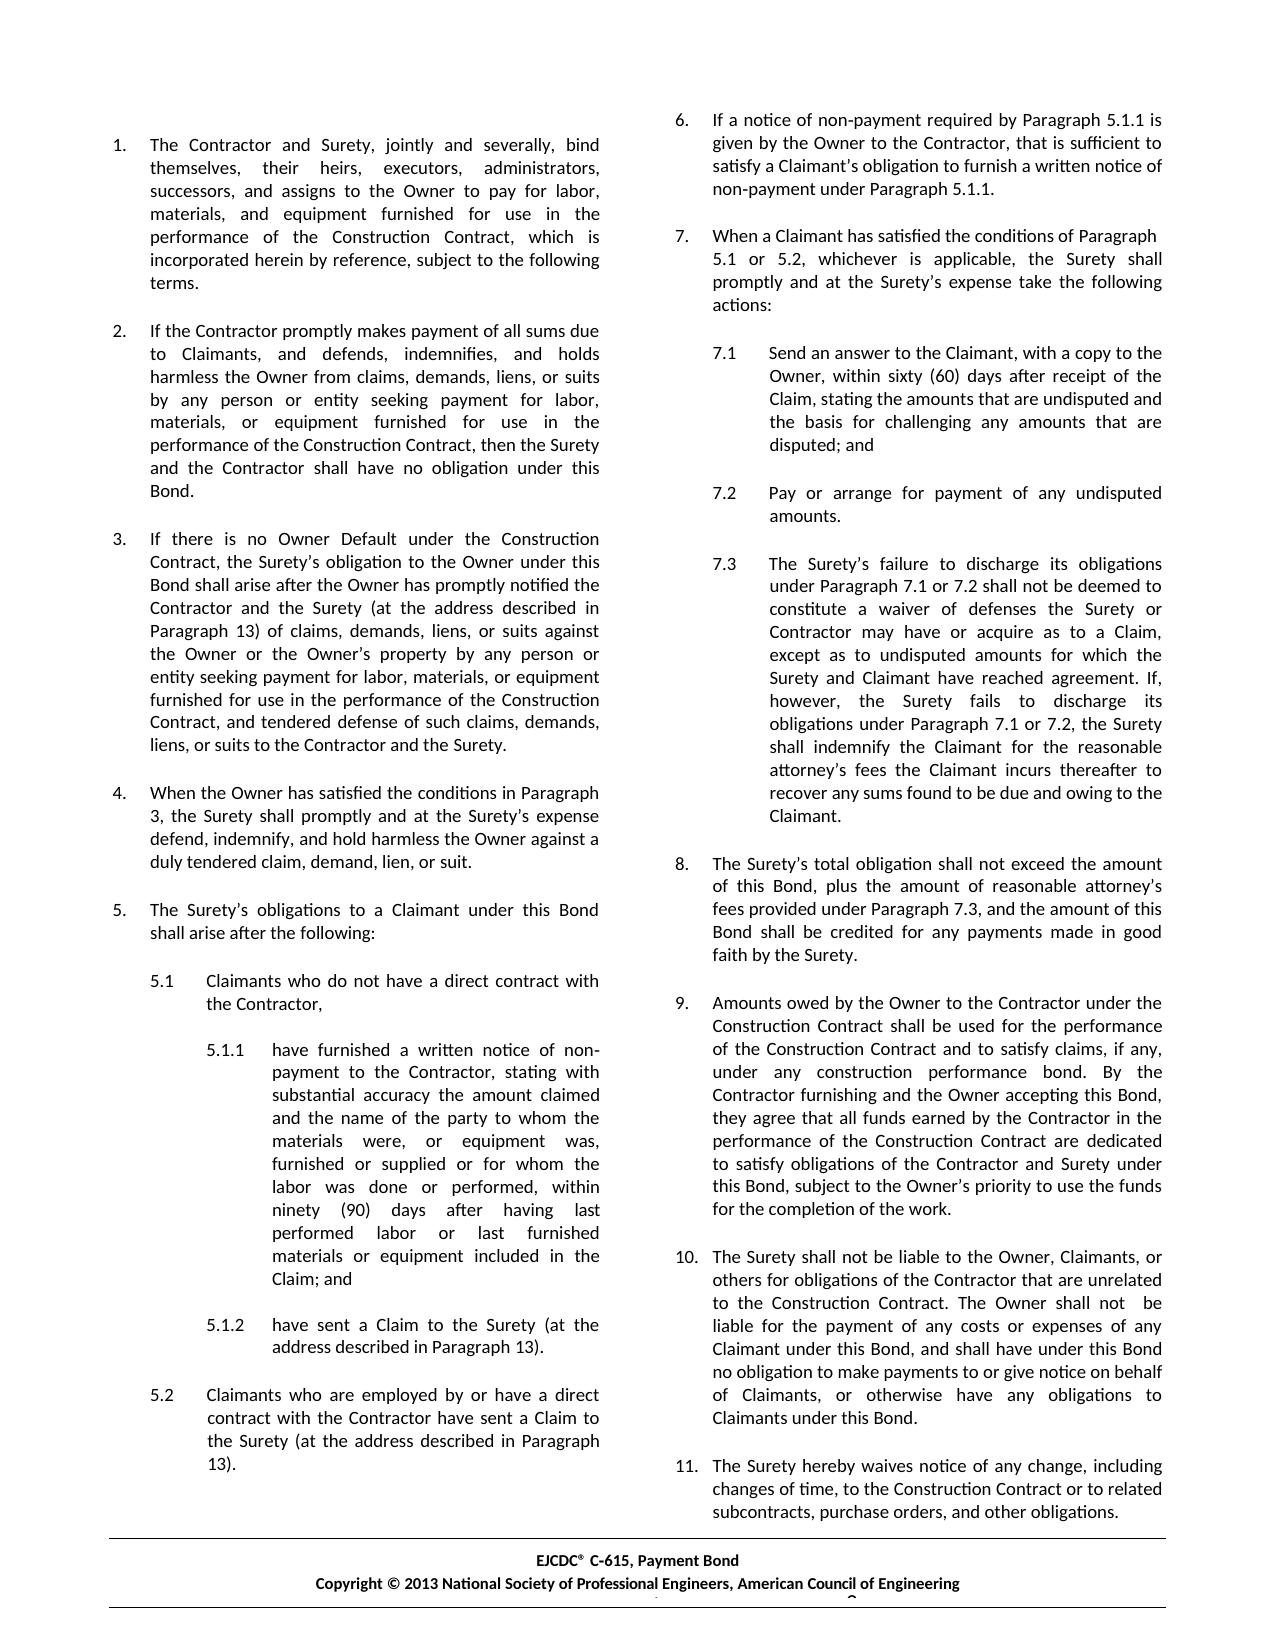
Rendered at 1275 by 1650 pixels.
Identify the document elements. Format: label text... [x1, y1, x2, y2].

list The Surety’s total obligation shall not exceed the amount of this Bond, plus the amount of reasonable attorney’s fees provided under Paragraph 7.3, and the amount of this Bond shall be credited for any payments made in good faith by the Surety. [675, 852, 1163, 966]
list Claimants who do not have a direct contract with the Contractor, [150, 969, 600, 1015]
list have furnished a written notice of non‐ payment to the Contractor, stating with substantial accuracy the amount claimed and the name of the party to whom the materials were, or equipment was, furnished or supplied or for whom the labor was done or performed, within ninety (90) days after having last performed labor or last furnished materials or equipment included in the Claim; and [206, 1038, 600, 1290]
list The Surety hereby waives notice of any change, including changes of time, to the Construction Contract or to related subcontracts, purchase orders, and other obligations. [675, 1454, 1163, 1523]
list have sent a Claim to the Surety (at the address described in Paragraph 13). [206, 1313, 600, 1358]
list Pay or arrange for payment of any undisputed amounts. [712, 481, 1162, 527]
list If the Contractor promptly makes payment of all sums due to Claimants, and defends, indemnifies, and holds harmless the Owner from claims, demands, liens, or suits by any person or entity seeking payment for labor, materials, or equipment furnished for use in the performance of the Construction Contract, then the Surety and the Contractor shall have no obligation under this Bond. [112, 319, 600, 502]
list The Surety’s obligations to a Claimant under this Bond shall arise after the following: [112, 898, 600, 944]
list Claimants who are employed by or have a direct contract with the Contractor have sent a Claim to the Surety (at the address described in Paragraph 13). [150, 1383, 600, 1475]
list If a notice of non‐payment required by Paragraph 5.1.1 is given by the Owner to the Contractor, that is sufficient to satisfy a Claimant’s obligation to furnish a written notice of non‐payment under Paragraph 5.1.1. [675, 108, 1163, 199]
list The Surety shall not be liable to the Owner, Claimants, or others for obligations of the Contractor that are unrelated to the Construction Contract. The Owner shall not be liable for the payment of any costs or expenses of any Claimant under this Bond, and shall have under this Bond no obligation to make payments to or give notice on behalf of Claimants, or otherwise have any obligations to Claimants under this Bond. [675, 1246, 1163, 1429]
list The Surety’s failure to discharge its obligations under Paragraph 7.1 or 7.2 shall not be deemed to constitute a waiver of defenses the Surety or Contractor may have or acquire as to a Claim, except as to undisputed amounts for which the Surety and Claimant have reached agreement. If, however, the Surety fails to discharge its obligations under Paragraph 7.1 or 7.2, the Surety shall indemnify the Claimant for the reasonable attorney’s fees the Claimant incurs thereafter to recover any sums found to be due and owing to the Claimant. [712, 552, 1163, 827]
text 5.1 or 5.2, whichever is applicable, the Surety shall promptly and at the Surety’s expense take the following actions: [712, 248, 1163, 316]
list If there is no Owner Default under the Construction Contract, the Surety’s obligation to the Owner under this Bond shall arise after the Owner has promptly notified the Contractor and the Surety (at the address described in Paragraph 13) of claims, demands, liens, or suits against the Owner or the Owner’s property by any person or entity seeking payment for labor, materials, or equipment furnished for use in the performance of the Construction Contract, and tendered defense of such claims, demands, liens, or suits to the Contractor and the Surety. [112, 527, 600, 756]
list The Contractor and Surety, jointly and severally, bind themselves, their heirs, executors, administrators, successors, and assigns to the Owner to pay for labor, materials, and equipment furnished for use in the performance of the Construction Contract, which is incorporated herein by reference, subject to the following terms. [112, 133, 601, 294]
list Amounts owed by the Owner to the Contractor under the Construction Contract shall be used for the performance of the Construction Contract and to satisfy claims, if any, under any construction performance bond. By the Contractor furnishing and the Owner accepting this Bond, they agree that all funds earned by the Contractor in the performance of the Construction Contract are dedicated to satisfy obligations of the Contractor and Surety under this Bond, subject to the Owner’s priority to use the funds for the completion of the work. [675, 991, 1163, 1221]
list When the Owner has satisfied the conditions in Paragraph 3, the Surety shall promptly and at the Surety’s expense defend, indemnify, and hold harmless the Owner against a duly tendered claim, demand, lien, or suit. [112, 781, 600, 873]
list Send an answer to the Claimant, with a copy to the Owner, within sixty (60) days after receipt of the Claim, stating the amounts that are undisputed and the basis for challenging any amounts that are disputed; and [712, 341, 1163, 456]
list When a Claimant has satisfied the conditions of Paragraph [675, 225, 1273, 248]
